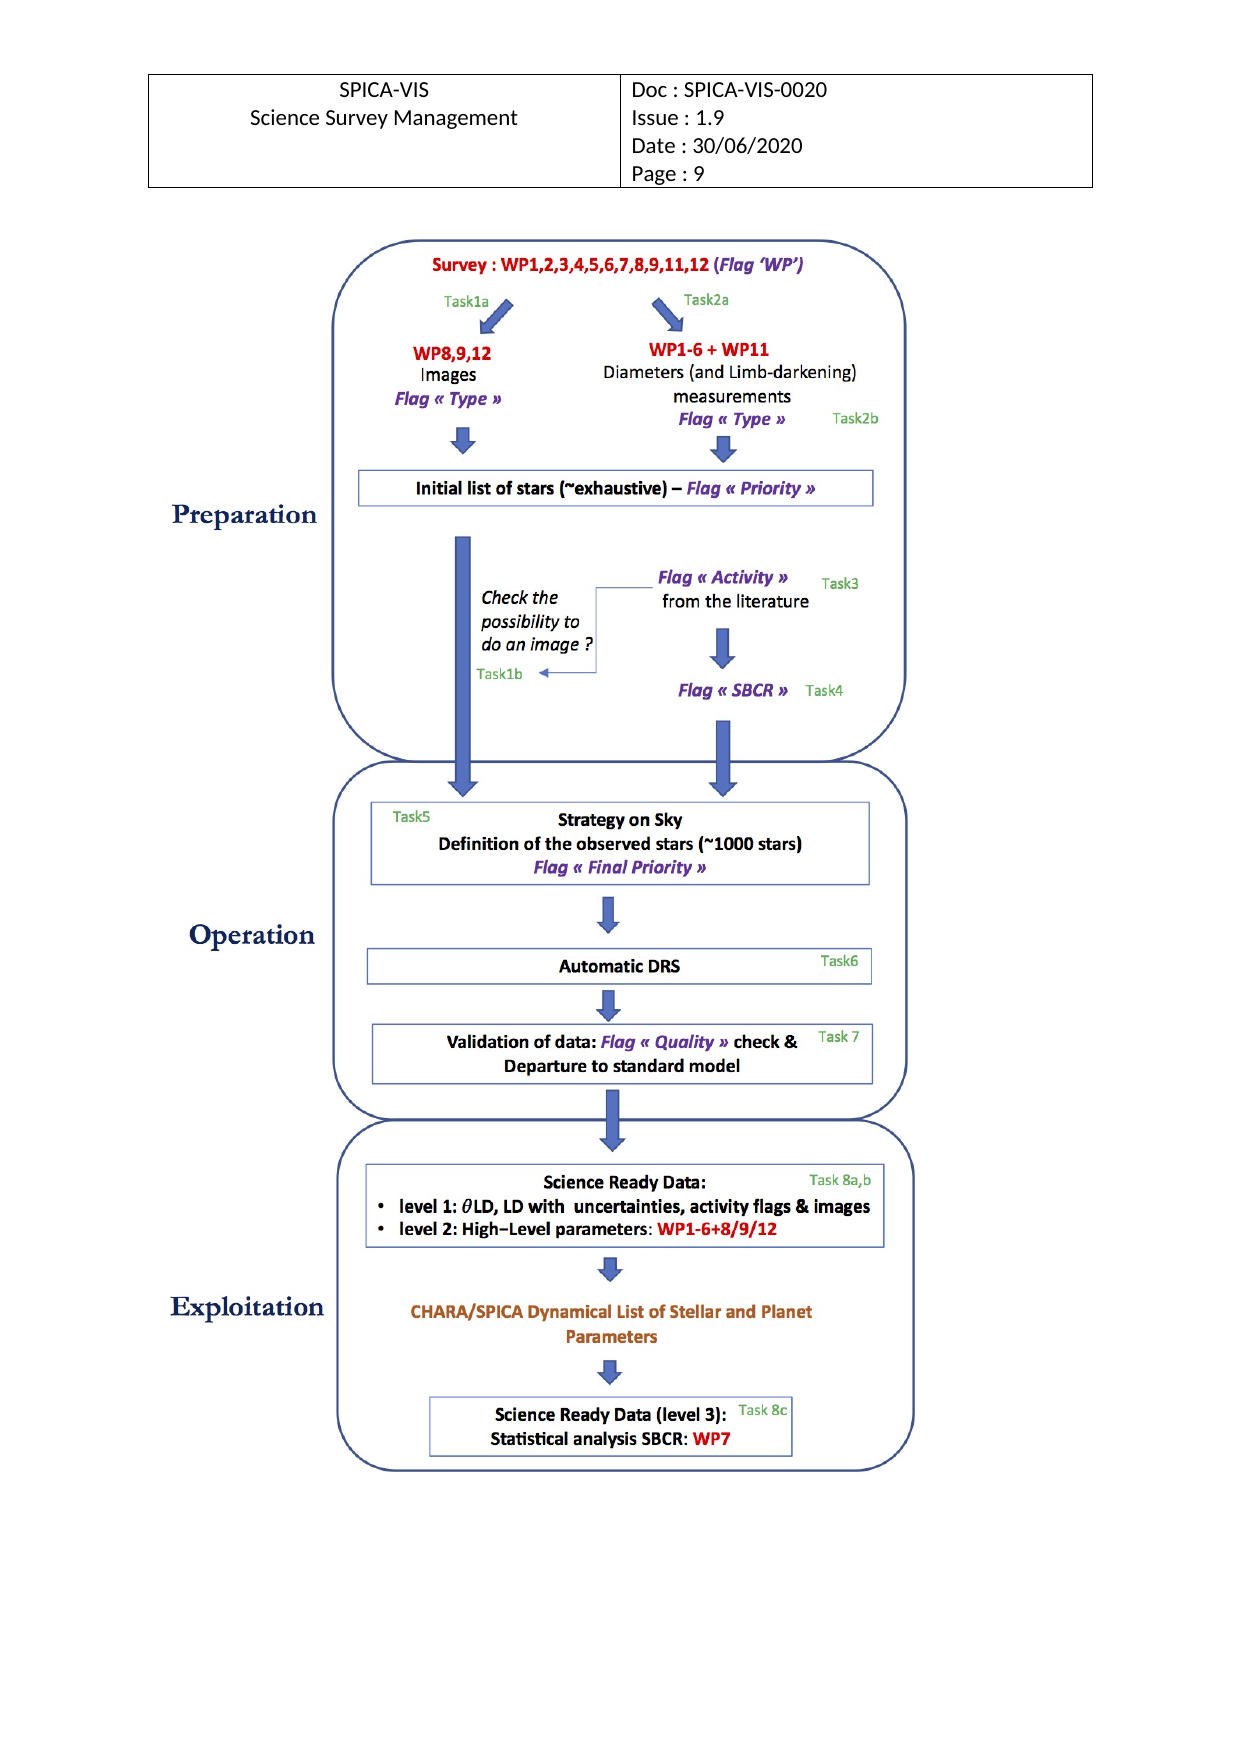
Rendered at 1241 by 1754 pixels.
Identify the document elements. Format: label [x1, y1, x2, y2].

picture [147, 216, 1024, 1482]
